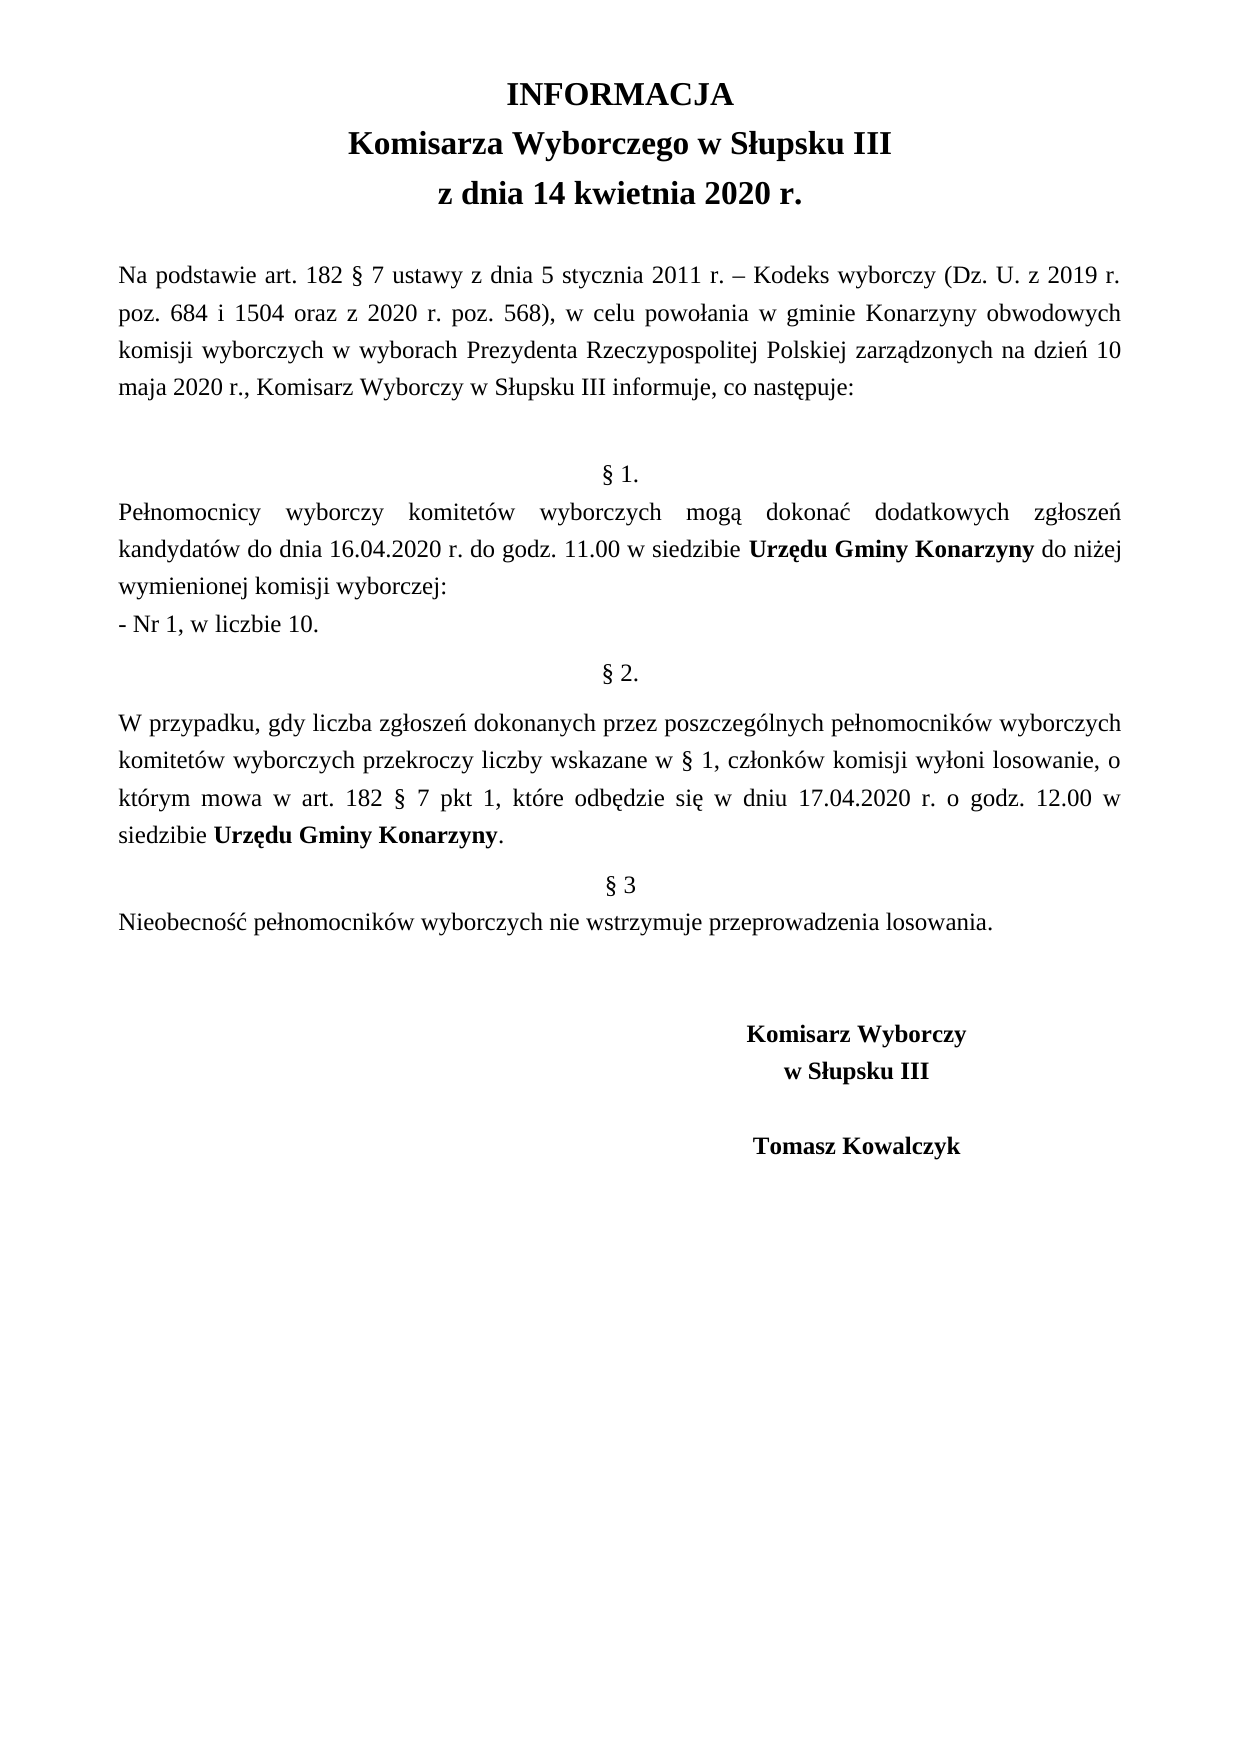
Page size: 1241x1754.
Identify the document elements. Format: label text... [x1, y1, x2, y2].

text Komisarza Wyborczego w Słupsku III [118, 124, 1122, 162]
text Na podstawie art. 182 § 7 ustawy z dnia 5 stycznia 2011 r. – Kodeks wyborczy (Dz. U. z 2019 r. poz. 684 i 1504 oraz z 2020 r. poz. 568), w celu powołania w gminie Konarzyny obwodowych komisji wyborczych w wyborach Prezydenta Rzeczypospolitej Polskiej zarządzonych na dzień 10 maja 2020 r., Komisarz Wyborczy w Słupsku III informuje, co następuje: [118, 261, 1122, 401]
text z dnia 14 kwietnia 2020 r. [118, 173, 1122, 212]
text Komisarz Wyborczy w Słupsku III [591, 1019, 1122, 1085]
text - Nr 1, w liczbie 10. [118, 609, 1122, 637]
text Tomasz Kowalczyk [591, 1131, 1122, 1160]
text W przypadku, gdy liczba zgłoszeń dokonanych przez poszczególnych pełnomocników wyborczych komitetów wyborczych przekroczy liczby wskazane w § 1, członków komisji wyłoni losowanie, o którym mowa w art. 182 § 7 pkt 1, które odbędzie się w dniu 17.04.2020 r. o godz. 12.00 w siedzibie Urzędu Gminy Konarzyny. [118, 708, 1122, 849]
text § 2. [118, 658, 1122, 687]
text Pełnomocnicy wyborczy komitetów wyborczych mogą dokonać dodatkowych zgłoszeń kandydatów do dnia 16.04.2020 r. do godz. 11.00 w siedzibie Urzędu Gminy Konarzyny do niżej wymienionej komisji wyborczej: [118, 497, 1122, 600]
text § 1. [118, 459, 1122, 488]
text Nieobecność pełnomocników wyborczych nie wstrzymuje przeprowadzenia losowania. [118, 907, 1122, 936]
text § 3 [118, 870, 1122, 899]
text INFORMACJA [118, 74, 1122, 112]
